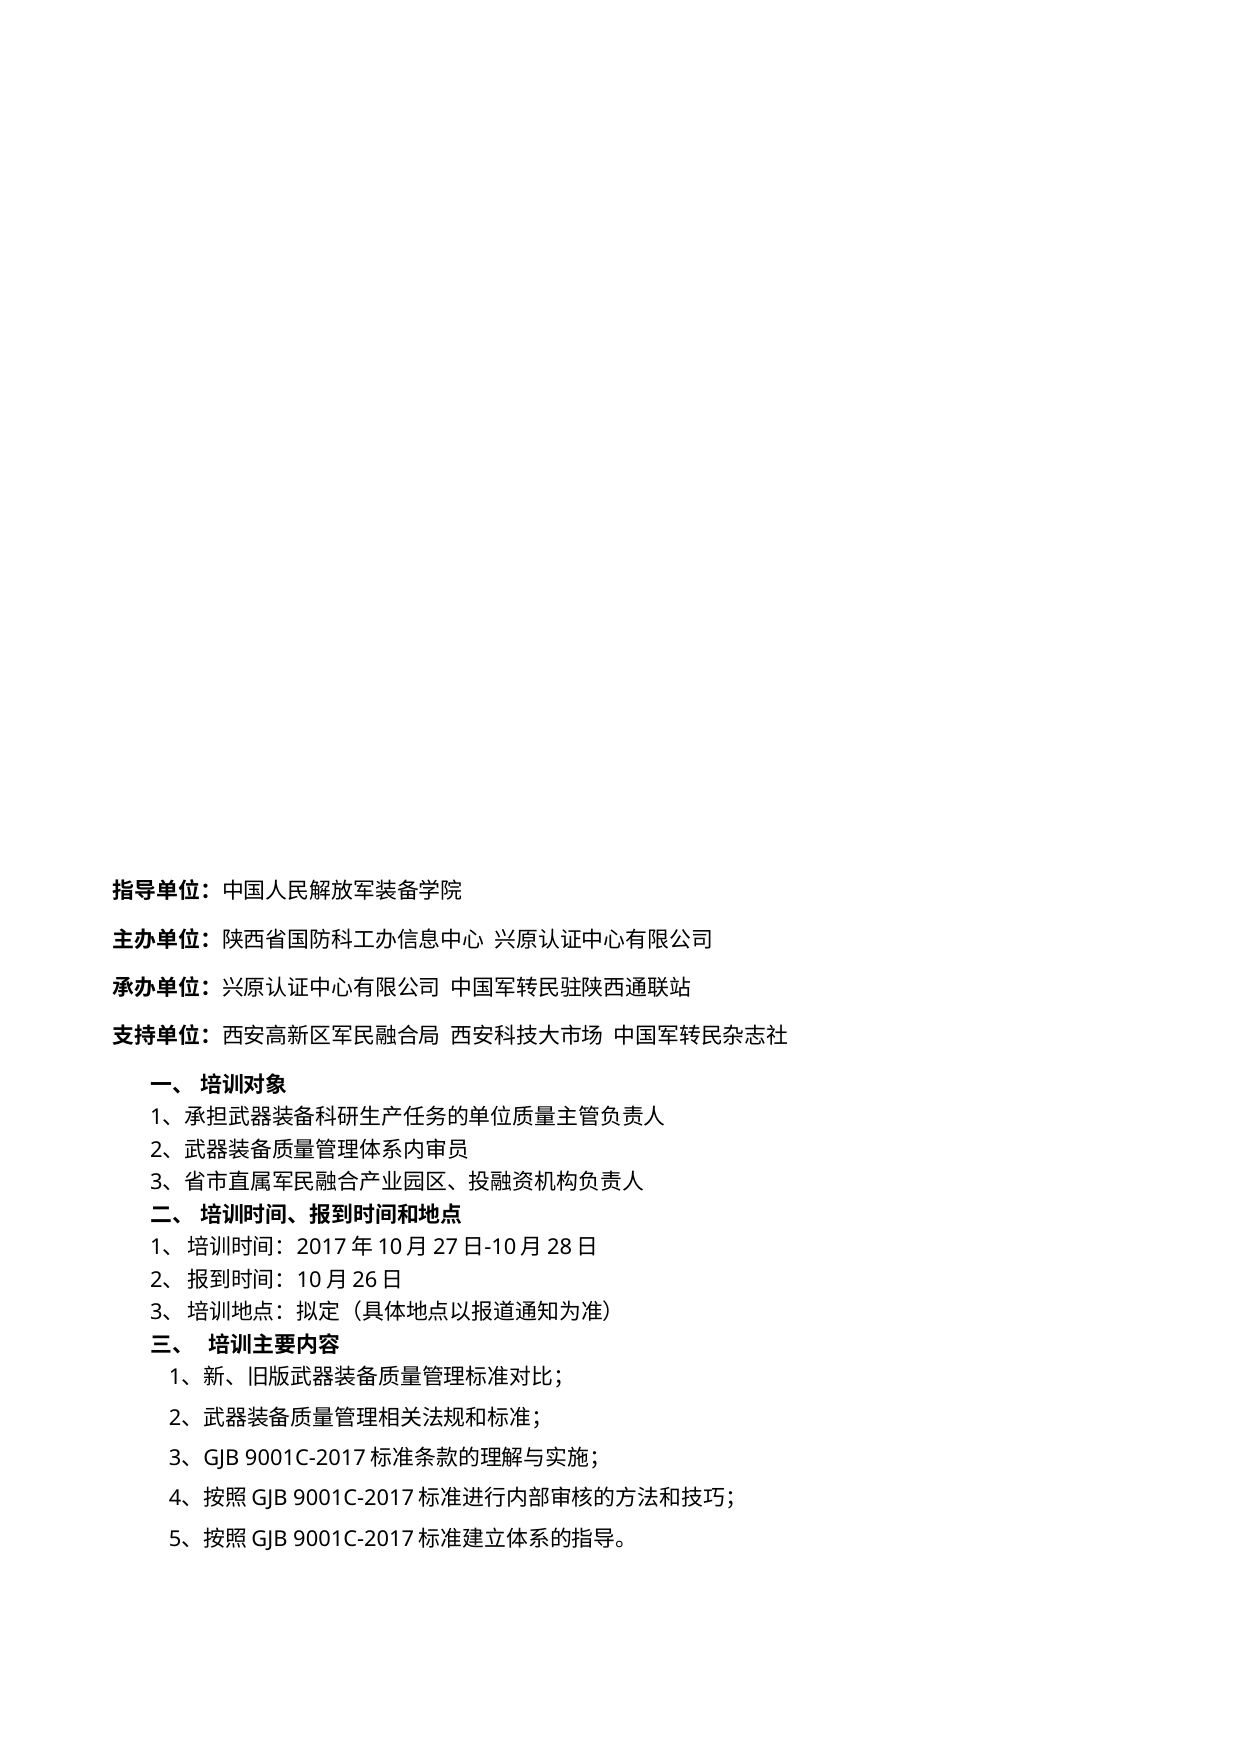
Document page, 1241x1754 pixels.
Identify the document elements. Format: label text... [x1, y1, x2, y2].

text 2、武器装备质量管理体系内审员 [150, 1131, 1128, 1164]
text 3、省市直属军民融合产业园区、投融资机构负责人 [150, 1164, 1128, 1196]
list 培训时间：2017年10月27日-10月28日 [150, 1229, 1128, 1261]
text 5、按照GJB 9001C-2017标准建立体系的指导。 [169, 1520, 1128, 1553]
list 培训地点：拟定（具体地点以报道通知为准） [150, 1294, 1128, 1326]
text 承办单位：兴原认证中心有限公司 中国军转民驻陕西通联站 [112, 969, 1128, 1002]
list 培训对象 [150, 1066, 1128, 1099]
list 培训时间、报到时间和地点 [150, 1196, 1128, 1229]
text 4、按照GJB 9001C-2017标准进行内部审核的方法和技巧； [169, 1480, 1128, 1512]
list 报到时间：10月26日 [150, 1261, 1128, 1294]
text 2、武器装备质量管理相关法规和标准； [169, 1399, 1128, 1432]
text 3、GJB 9001C-2017标准条款的理解与实施； [169, 1439, 1128, 1472]
text 主办单位：陕西省国防科工办信息中心 兴原认证中心有限公司 [112, 921, 1128, 954]
text 1、新、旧版武器装备质量管理标准对比； [169, 1359, 1128, 1391]
text 三、 培训主要内容 [150, 1326, 1128, 1359]
text 支持单位：西安高新区军民融合局 西安科技大市场 中国军转民杂志社 [112, 1018, 1128, 1050]
text 指导单位：中国人民解放军装备学院 [112, 873, 1128, 905]
text 1、承担武器装备科研生产任务的单位质量主管负责人 [150, 1099, 1128, 1131]
